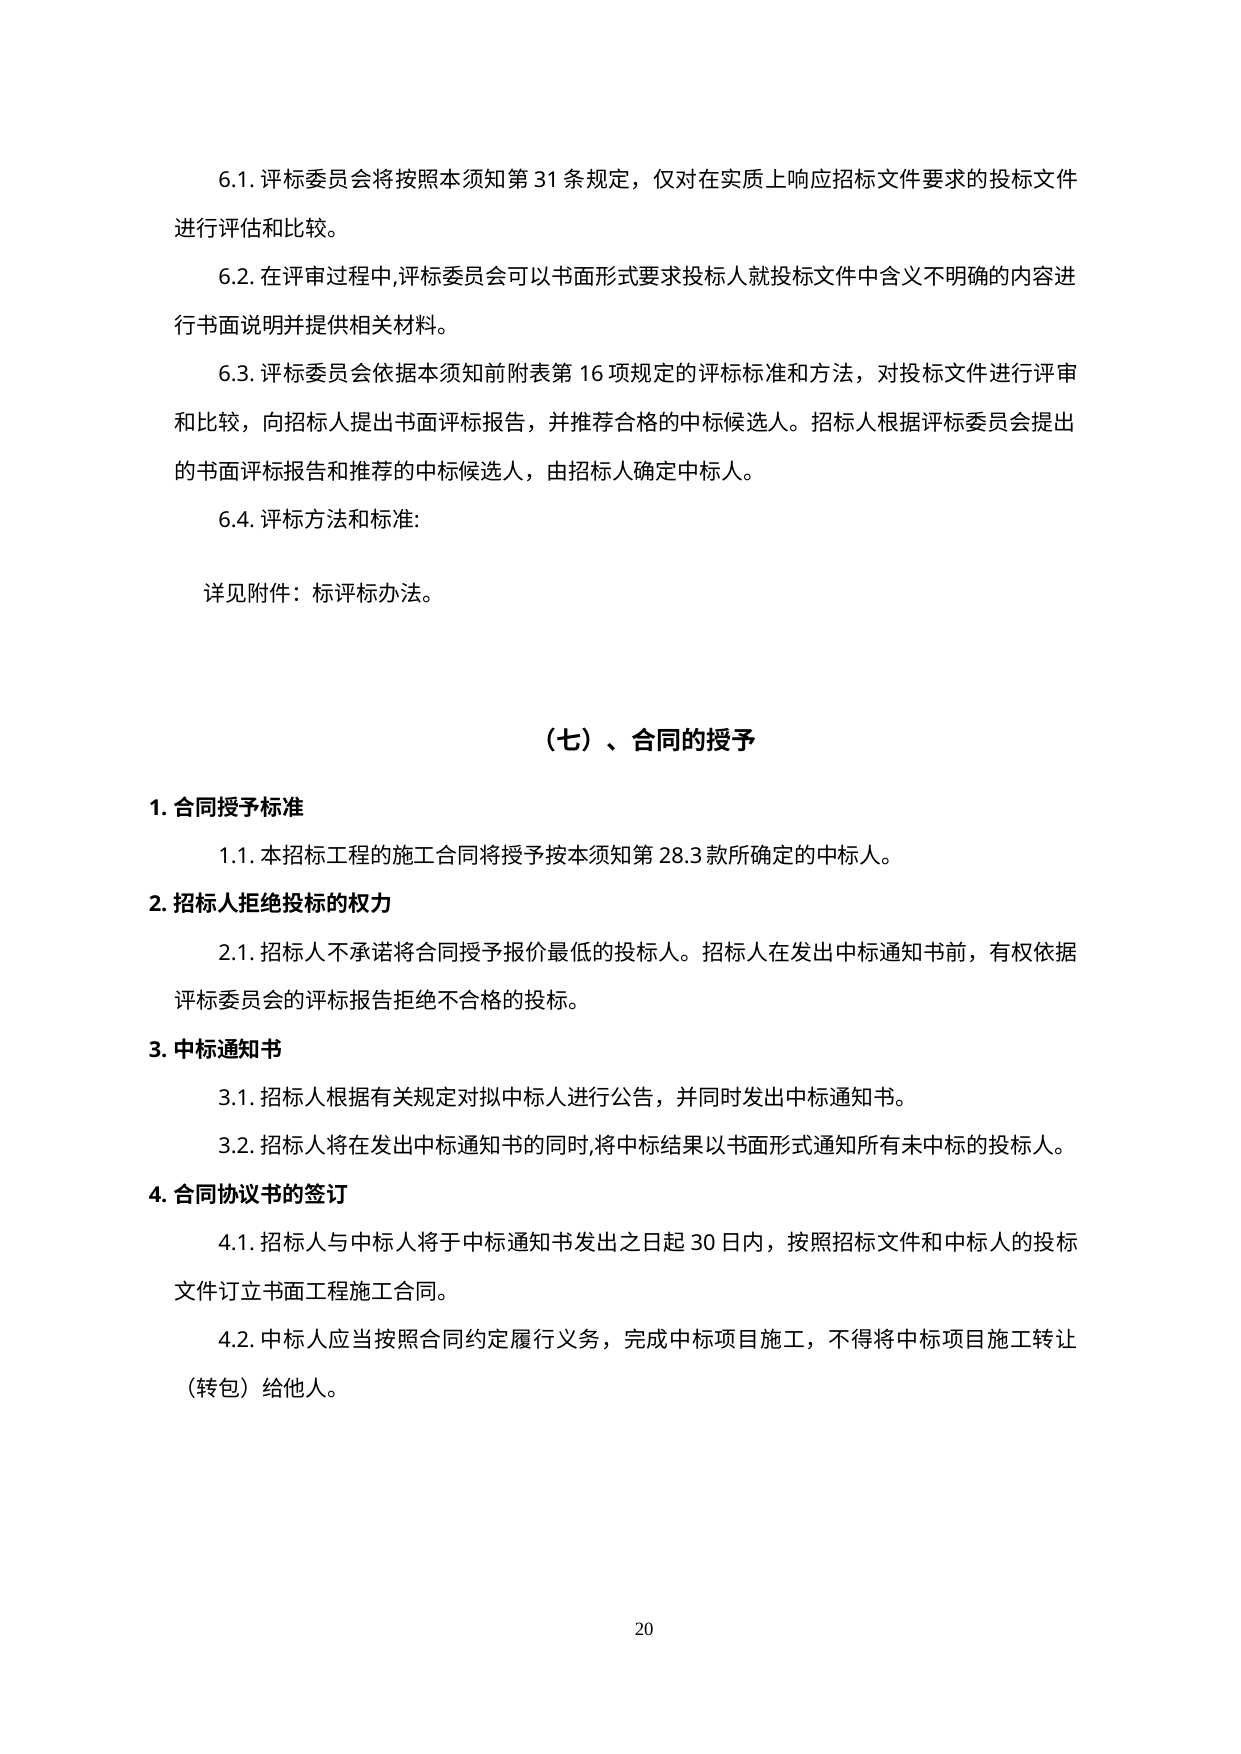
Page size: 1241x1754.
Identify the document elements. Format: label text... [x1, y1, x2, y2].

subtitle 合同协议书的签订 [148, 1176, 1078, 1209]
subtitle 招标人不承诺将合同授予报价最低的投标人。招标人在发出中标通知书前，有权依据评标委员会的评标报告拒绝不合格的投标。 [174, 934, 1078, 1016]
subtitle 招标人根据有关规定对拟中标人进行公告，并同时发出中标通知书。 [174, 1080, 1078, 1112]
subtitle 合同的授予 [159, 706, 1078, 771]
subtitle 合同授予标准 [148, 789, 1078, 822]
subtitle 中标人应当按照合同约定履行义务，完成中标项目施工，不得将中标项目施工转让（转包）给他人。 [174, 1322, 1078, 1403]
subtitle 在评审过程中,评标委员会可以书面形式要求投标人就投标文件中含义不明确的内容进行书面说明并提供相关材料。 [174, 259, 1078, 340]
subtitle 招标人拒绝投标的权力 [148, 886, 1078, 918]
subtitle 招标人与中标人将于中标通知书发出之日起30日内，按照招标文件和中标人的投标文件订立书面工程施工合同。 [174, 1225, 1078, 1306]
subtitle 评标委员会将按照本须知第31条规定，仅对在实质上响应招标文件要求的投标文件进行评估和比较。 [174, 162, 1078, 243]
subtitle 评标方法和标准: [174, 502, 1078, 534]
subtitle 详见附件：标评标办法。 [159, 575, 1078, 608]
subtitle 招标人将在发出中标通知书的同时,将中标结果以书面形式通知所有未中标的投标人。 [174, 1128, 1078, 1161]
subtitle 中标通知书 [148, 1031, 1078, 1064]
subtitle 评标委员会依据本须知前附表第16项规定的评标标准和方法，对投标文件进行评审和比较，向招标人提出书面评标报告，并推荐合格的中标候选人。招标人根据评标委员会提出的书面评标报告和推荐的中标候选人，由招标人确定中标人。 [174, 356, 1078, 486]
subtitle 本招标工程的施工合同将授予按本须知第28.3款所确定的中标人。 [174, 838, 1078, 870]
